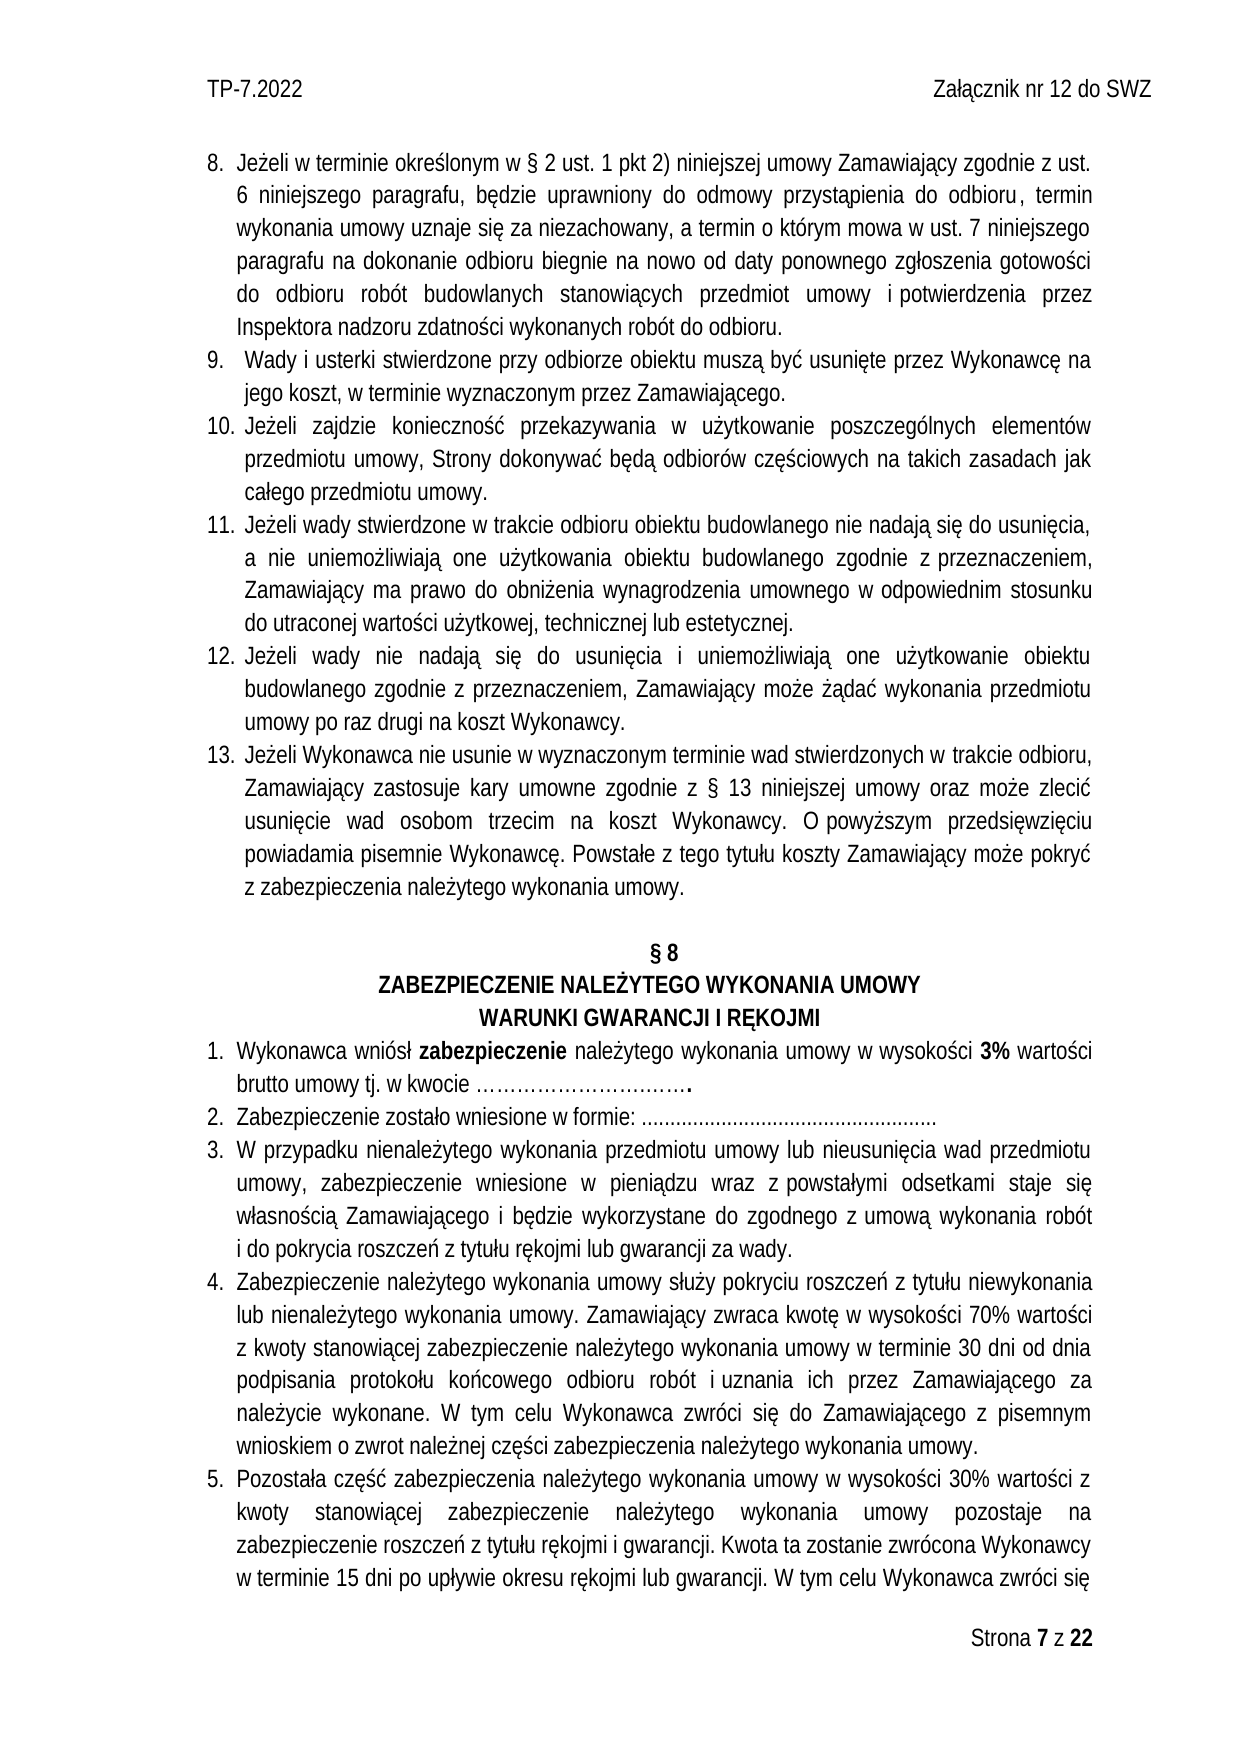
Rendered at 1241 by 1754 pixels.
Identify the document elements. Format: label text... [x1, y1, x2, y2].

list Wykonawca wniósł zabezpieczenie należytego wykonania umowy w wysokości 3% wartości brutto umowy tj. w kwocie …………………….……. [207, 1036, 1093, 1098]
text WARUNKI GWARANCJI I RĘKOJMI [207, 1003, 1093, 1032]
list Jeżeli zajdzie konieczność przekazywania w użytkowanie poszczególnych elementów przedmiotu umowy, Strony dokonywać będą odbiorów częściowych na takich zasadach jak całego przedmiotu umowy. [207, 411, 1093, 505]
list Zabezpieczenie należytego wykonania umowy służy pokryciu roszczeń z tytułu niewykonania lub nienależytego wykonania umowy. Zamawiający zwraca kwotę w wysokości 70% wartości z kwoty stanowiącej zabezpieczenie należytego wykonania umowy w terminie 30 dni od dnia podpisania protokołu końcowego odbioru robót i uznania ich przez Zamawiającego za należycie wykonane. W tym celu Wykonawca zwróci się do Zamawiającego z pisemnym wnioskiem o zwrot należnej części zabezpieczenia należytego wykonania umowy. [207, 1267, 1093, 1460]
text ZABEZPIECZENIE NALEŻYTEGO WYKONANIA UMOWY [207, 971, 1093, 999]
list Jeżeli wady stwierdzone w trakcie odbioru obiektu budowlanego nie nadają się do usunięcia, a nie uniemożliwiają one użytkowania obiektu budowlanego zgodnie z przeznaczeniem, Zamawiający ma prawo do obniżenia wynagrodzenia umownego w odpowiednim stosunku do utraconej wartości użytkowej, technicznej lub estetycznej. [207, 510, 1093, 637]
text § 8 [502, 938, 1093, 966]
list Jeżeli w terminie określonym w § 2 ust. 1 pkt 2) niniejszej umowy Zamawiający zgodnie z ust. 6 niniejszego paragrafu, będzie uprawniony do odmowy przystąpienia do odbioru, termin wykonania umowy uznaje się za niezachowany, a termin o którym mowa w ust. 7 niniejszego paragrafu na dokonanie odbioru biegnie na nowo od daty ponownego zgłoszenia gotowości do odbioru robót budowlanych stanowiących przedmiot umowy i potwierdzenia przez Inspektora nadzoru zdatności wykonanych robót do odbioru. [207, 148, 1093, 341]
list W przypadku nienależytego wykonania przedmiotu umowy lub nieusunięcia wad przedmiotu umowy, zabezpieczenie wniesione w pieniądzu wraz z powstałymi odsetkami staje się własnością Zamawiającego i będzie wykorzystane do zgodnego z umową wykonania robót i do pokrycia roszczeń z tytułu rękojmi lub gwarancji za wady. [207, 1135, 1093, 1262]
list Jeżeli Wykonawca nie usunie w wyznaczonym terminie wad stwierdzonych w trakcie odbioru, Zamawiający zastosuje kary umowne zgodnie z § 13 niniejszej umowy oraz może zlecić usunięcie wad osobom trzecim na koszt Wykonawcy. O powyższym przedsięwzięciu powiadamia pisemnie Wykonawcę. Powstałe z tego tytułu koszty Zamawiający może pokryć z zabezpieczenia należytego wykonania umowy. [207, 740, 1093, 900]
list Wady i usterki stwierdzone przy odbiorze obiektu muszą być usunięte przez Wykonawcę na jego koszt, w terminie wyznaczonym przez Zamawiającego. [207, 345, 1093, 407]
list Jeżeli wady nie nadają się do usunięcia i uniemożliwiają one użytkowanie obiektu budowlanego zgodnie z przeznaczeniem, Zamawiający może żądać wykonania przedmiotu umowy po raz drugi na koszt Wykonawcy. [207, 641, 1093, 736]
list Zabezpieczenie zostało wniesione w formie: .................................................... [207, 1102, 1093, 1131]
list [207, 1464, 1093, 1592]
